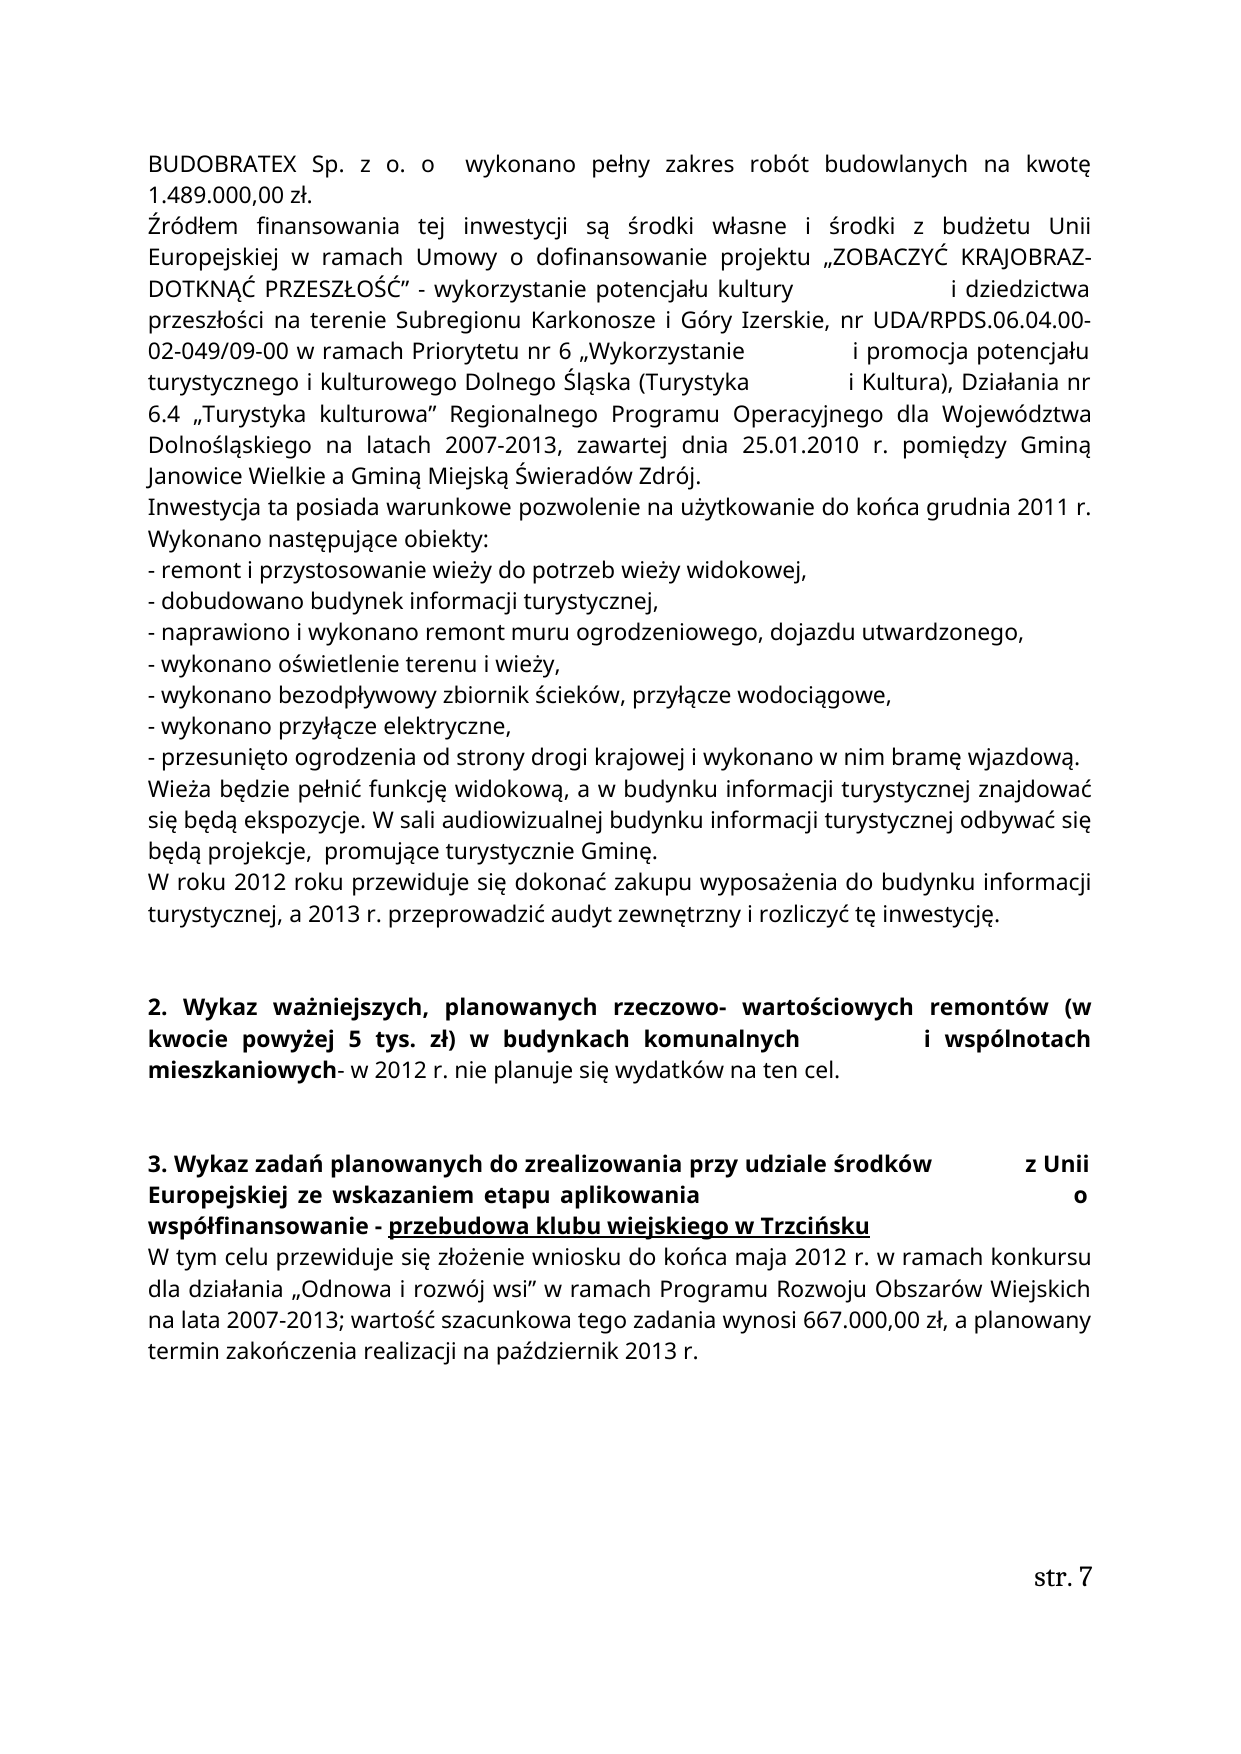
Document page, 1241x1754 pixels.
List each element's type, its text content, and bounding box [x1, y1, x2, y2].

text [148, 148, 1093, 210]
text 3. Wykaz zadań planowanych do zrealizowania przy udziale środków z Unii Europejskiej ze wskazaniem etapu aplikowania o współfinansowanie - przebudowa klubu wiejskiego w Trzcińsku [148, 1148, 1093, 1241]
text - wykonano oświetlenie terenu i wieży, [148, 648, 1093, 679]
text 2. Wykaz ważniejszych, planowanych rzeczowo- wartościowych remontów (w kwocie powyżej 5 tys. zł) w budynkach komunalnych i wspólnotach mieszkaniowych- w 2012 r. nie planuje się wydatków na ten cel. [148, 991, 1093, 1085]
text Źródłem finansowania tej inwestycji są środki własne i środki z budżetu Unii Europejskiej w ramach Umowy o dofinansowanie projektu „ZOBACZYĆ KRAJOBRAZ- DOTKNĄĆ PRZESZŁOŚĆ” - wykorzystanie potencjału kultury i dziedzictwa przeszłości na terenie Subregionu Karkonosze i Góry Izerskie, nr UDA/RPDS.06.04.00-02-049/09-00 w ramach Priorytetu nr 6 „Wykorzystanie i promocja potencjału turystycznego i kulturowego Dolnego Śląska (Turystyka i Kultura), Działania nr 6.4 „Turystyka kulturowa” Regionalnego Programu Operacyjnego dla Województwa Dolnośląskiego na latach 2007-2013, zawartej dnia 25.01.2010 r. pomiędzy Gminą Janowice Wielkie a Gminą Miejską Świeradów Zdrój. [148, 210, 1093, 491]
text - przesunięto ogrodzenia od strony drogi krajowej i wykonano w nim bramę wjazdową. [148, 741, 1093, 773]
text - wykonano bezodpływowy zbiornik ścieków, przyłącze wodociągowe, [148, 679, 1093, 710]
text W tym celu przewiduje się złożenie wniosku do końca maja 2012 r. w ramach konkursu dla działania „Odnowa i rozwój wsi” w ramach Programu Rozwoju Obszarów Wiejskich na lata 2007-2013; wartość szacunkowa tego zadania wynosi 667.000,00 zł, a planowany termin zakończenia realizacji na październik 2013 r. [148, 1241, 1093, 1366]
text - wykonano przyłącze elektryczne, [148, 710, 1093, 741]
text Wieża będzie pełnić funkcję widokową, a w budynku informacji turystycznej znajdować się będą ekspozycje. W sali audiowizualnej budynku informacji turystycznej odbywać się będą projekcje, promujące turystycznie Gminę. [148, 773, 1093, 866]
text - remont i przystosowanie wieży do potrzeb wieży widokowej, [148, 554, 1093, 585]
text - naprawiono i wykonano remont muru ogrodzeniowego, dojazdu utwardzonego, [148, 616, 1093, 648]
text - dobudowano budynek informacji turystycznej, [148, 585, 1093, 616]
text Inwestycja ta posiada warunkowe pozwolenie na użytkowanie do końca grudnia 2011 r. Wykonano następujące obiekty: [148, 491, 1093, 554]
text W roku 2012 roku przewiduje się dokonać zakupu wyposażenia do budynku informacji turystycznej, a 2013 r. przeprowadzić audyt zewnętrzny i rozliczyć tę inwestycję. [148, 866, 1093, 929]
